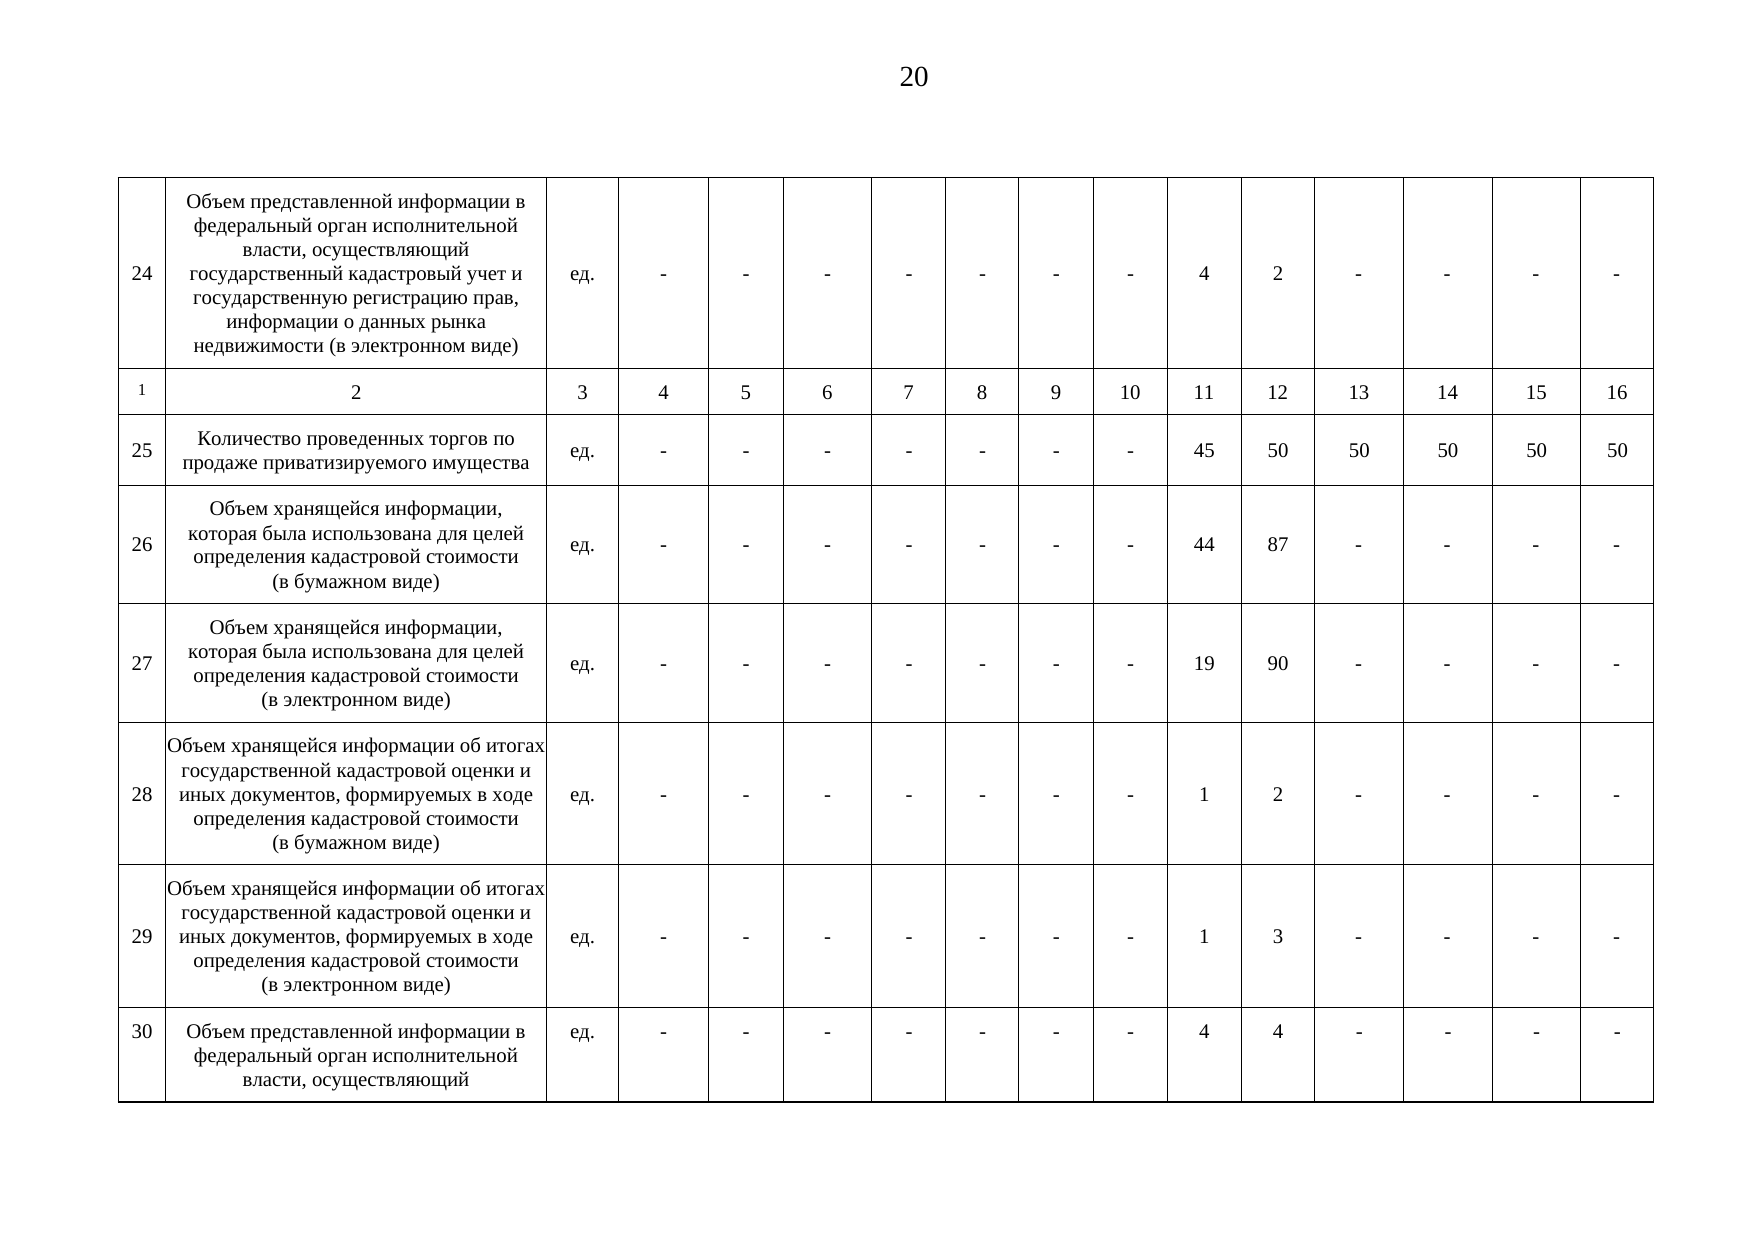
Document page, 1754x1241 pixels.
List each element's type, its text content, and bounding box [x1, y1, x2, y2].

table_cell - [709, 415, 783, 485]
table_cell - [784, 604, 871, 722]
table_cell ед. [547, 865, 618, 1007]
table_cell - [946, 178, 1018, 368]
table_cell - [1404, 178, 1492, 368]
table_cell - [1019, 723, 1093, 864]
table_cell - [1404, 486, 1492, 603]
table_cell - [1094, 415, 1167, 485]
table_cell 4 [1242, 1008, 1314, 1101]
table_cell - [1094, 178, 1167, 368]
table_cell 44 [1168, 486, 1241, 603]
table_cell - [619, 604, 708, 722]
table_cell ед. [547, 604, 618, 722]
table_cell 3 [547, 369, 618, 414]
table_cell ед. [547, 1008, 618, 1101]
table_cell 50 [1315, 415, 1403, 485]
table_cell 24 [119, 178, 165, 368]
table_cell - [1094, 1008, 1167, 1101]
table_cell - [1404, 604, 1492, 722]
table_cell 2 [1242, 723, 1314, 864]
table_cell - [1019, 604, 1093, 722]
table_cell 25 [119, 415, 165, 485]
table_cell - [1315, 178, 1403, 368]
table_cell 50 [1581, 415, 1653, 485]
table_cell Объем представленной информации в федеральный орган исполнительной власти, осуществляющий государственный кадастровый учет и государственную регистрацию прав, информации о данных рынка недвижимости (в электронном виде) [166, 178, 546, 368]
table_cell 8 [946, 369, 1018, 414]
table_cell 45 [1168, 415, 1241, 485]
table_cell 90 [1242, 604, 1314, 722]
table_cell - [1493, 604, 1580, 722]
table_cell - [1493, 486, 1580, 603]
table_cell - [1019, 486, 1093, 603]
table_cell 5 [709, 369, 783, 414]
table_cell - [1094, 604, 1167, 722]
table_cell - [619, 178, 708, 368]
table_cell - [946, 415, 1018, 485]
table_cell - [1493, 1008, 1580, 1101]
table_cell - [1581, 865, 1653, 1007]
table_cell - [784, 1008, 871, 1101]
table_cell - [872, 1008, 945, 1101]
table_cell - [709, 486, 783, 603]
table_cell Объем хранящейся информации об итогах государственной кадастровой оценки и иных документов, формируемых в ходе определения кадастровой стоимости (в электронном виде) [166, 865, 546, 1007]
table_cell ед. [547, 723, 618, 864]
table_cell - [1019, 178, 1093, 368]
table_cell 1 [1168, 865, 1241, 1007]
table_cell 13 [1315, 369, 1403, 414]
table_cell 30 [119, 1008, 165, 1101]
table_cell - [946, 723, 1018, 864]
table_cell 16 [1581, 369, 1653, 414]
table_cell 14 [1404, 369, 1492, 414]
table_cell 12 [1242, 369, 1314, 414]
table_cell - [784, 865, 871, 1007]
table_cell ед. [547, 415, 618, 485]
table_cell - [946, 1008, 1018, 1101]
table_cell - [1094, 486, 1167, 603]
table_cell - [784, 415, 871, 485]
table_cell - [946, 865, 1018, 1007]
table_cell - [1019, 415, 1093, 485]
table_cell 50 [1404, 415, 1492, 485]
table_cell - [1019, 1008, 1093, 1101]
table_cell - [709, 723, 783, 864]
table_cell - [619, 486, 708, 603]
table_cell 50 [1242, 415, 1314, 485]
table_cell - [1315, 486, 1403, 603]
table_cell - [1581, 723, 1653, 864]
table_cell - [709, 865, 783, 1007]
table_cell 10 [1094, 369, 1167, 414]
table_cell Количество проведенных торгов по продаже приватизируемого имущества [166, 415, 546, 485]
table_cell 4 [619, 369, 708, 414]
table_cell 19 [1168, 604, 1241, 722]
table_cell - [1493, 178, 1580, 368]
table_cell 2 [166, 369, 546, 414]
table_cell 9 [1019, 369, 1093, 414]
table_cell - [872, 604, 945, 722]
table_cell Объем хранящейся информации, которая была использована для целей определения кадастровой стоимости (в электронном виде) [166, 604, 546, 722]
table_cell - [872, 723, 945, 864]
table_cell - [1581, 1008, 1653, 1101]
table_cell - [1019, 865, 1093, 1007]
table_cell 29 [119, 865, 165, 1007]
table_cell - [709, 604, 783, 722]
table_cell - [872, 178, 945, 368]
table_cell - [619, 723, 708, 864]
table_cell - [872, 415, 945, 485]
table_cell ед. [547, 486, 618, 603]
table_cell 4 [1168, 178, 1241, 368]
table_cell 7 [872, 369, 945, 414]
table_cell - [1315, 1008, 1403, 1101]
table_cell Объем хранящейся информации об итогах государственной кадастровой оценки и иных документов, формируемых в ходе определения кадастровой стоимости (в бумажном виде) [166, 723, 546, 864]
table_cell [166, 1008, 546, 1101]
table_cell 1 [119, 369, 165, 414]
table_cell - [1404, 723, 1492, 864]
table_cell 1 [1168, 723, 1241, 864]
table_cell 4 [1168, 1008, 1241, 1101]
table_cell Объем хранящейся информации, которая была использована для целей определения кадастровой стоимости (в бумажном виде) [166, 486, 546, 603]
table_cell - [1404, 865, 1492, 1007]
table_cell - [784, 723, 871, 864]
table_cell - [709, 178, 783, 368]
table_cell 26 [119, 486, 165, 603]
table_cell - [1404, 1008, 1492, 1101]
table_cell - [946, 604, 1018, 722]
table_cell - [784, 486, 871, 603]
table_cell - [872, 865, 945, 1007]
table_cell 28 [119, 723, 165, 864]
table_cell 6 [784, 369, 871, 414]
table_cell - [1581, 486, 1653, 603]
table_cell 3 [1242, 865, 1314, 1007]
table_cell - [1493, 723, 1580, 864]
table_cell - [784, 178, 871, 368]
table_cell 15 [1493, 369, 1580, 414]
table_cell 11 [1168, 369, 1241, 414]
table_cell 2 [1242, 178, 1314, 368]
table_cell - [872, 486, 945, 603]
table_cell - [1315, 723, 1403, 864]
table_cell - [1581, 178, 1653, 368]
table_cell - [619, 865, 708, 1007]
table_cell 27 [119, 604, 165, 722]
table_cell - [1315, 604, 1403, 722]
table_cell - [1493, 865, 1580, 1007]
table_cell ед. [547, 178, 618, 368]
table_cell - [1315, 865, 1403, 1007]
table_cell - [619, 415, 708, 485]
table_cell 50 [1493, 415, 1580, 485]
table_cell - [1094, 865, 1167, 1007]
table_cell 87 [1242, 486, 1314, 603]
table_cell - [709, 1008, 783, 1101]
table_cell - [946, 486, 1018, 603]
table_cell - [1581, 604, 1653, 722]
table_cell - [1094, 723, 1167, 864]
table_cell - [619, 1008, 708, 1101]
